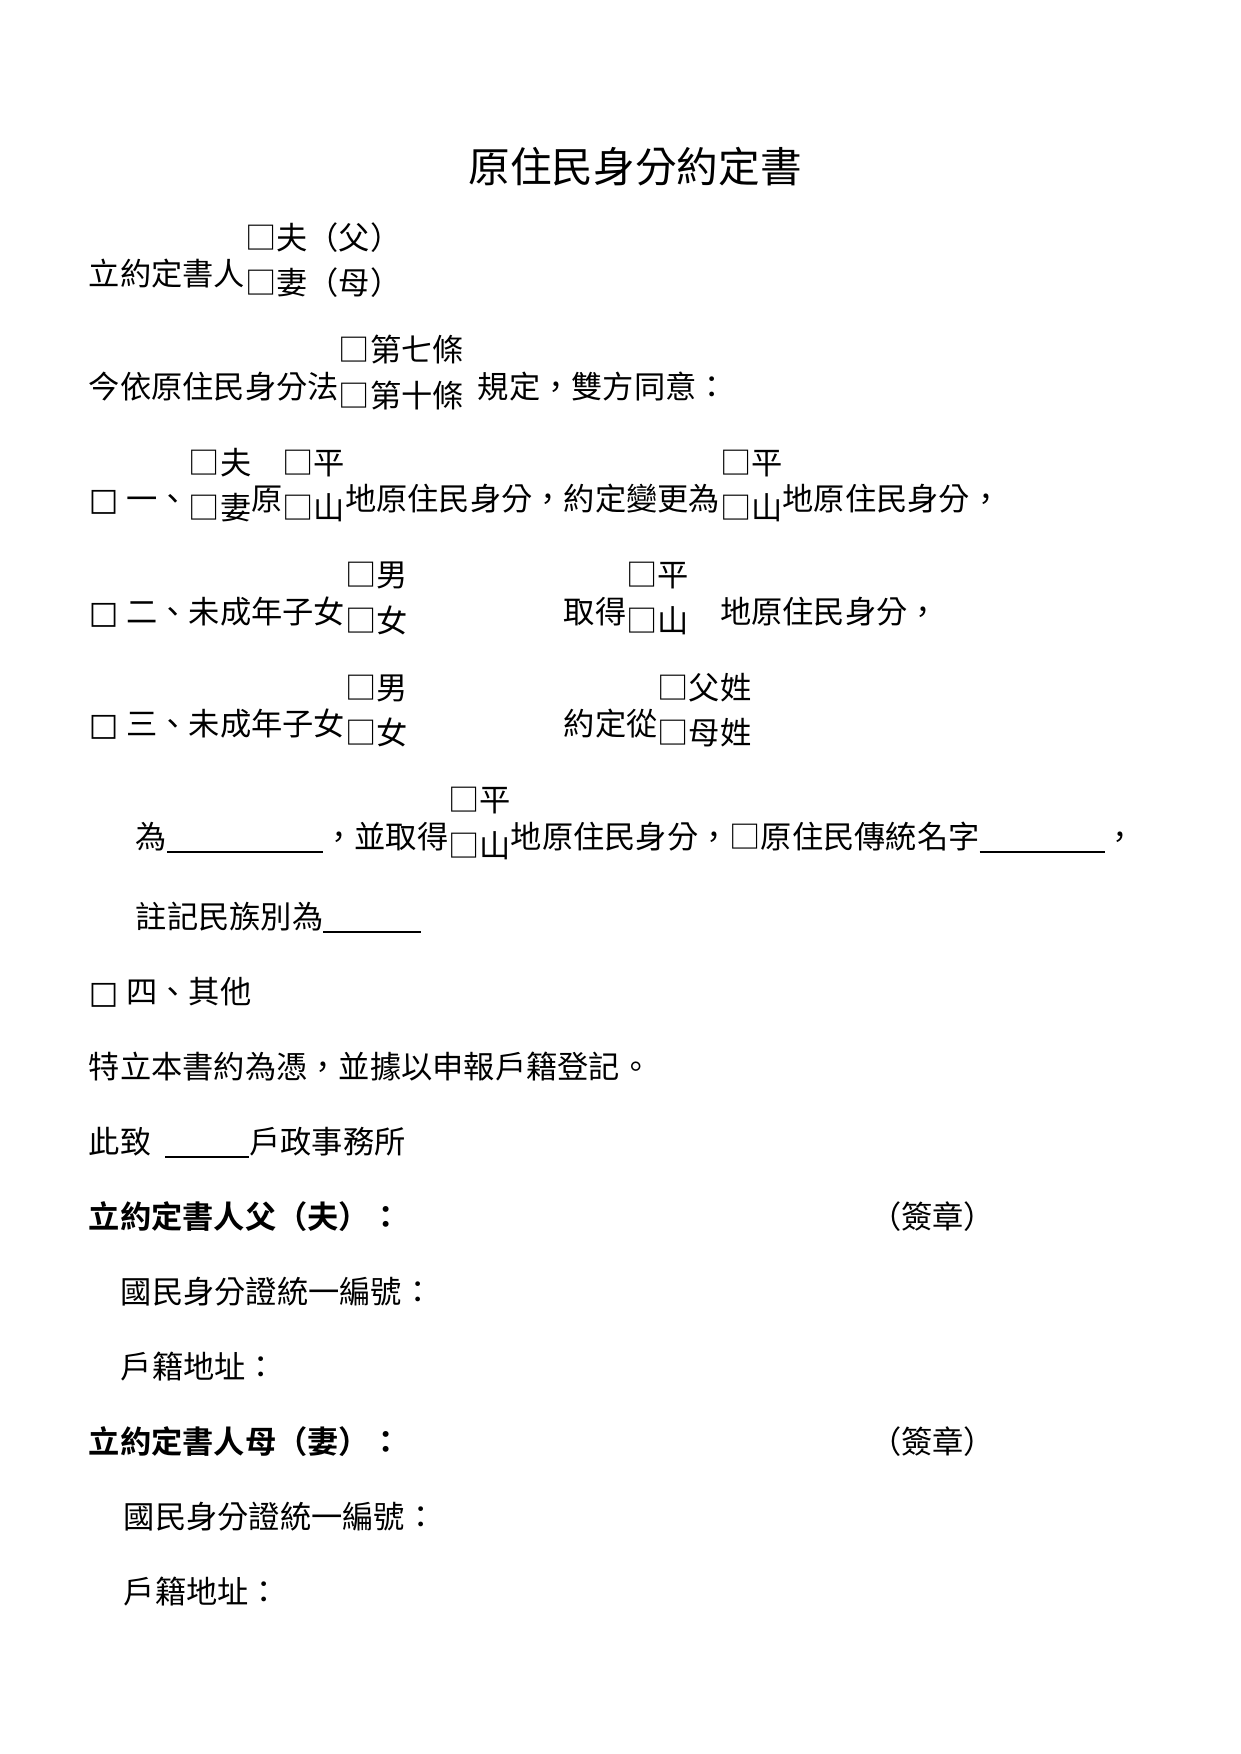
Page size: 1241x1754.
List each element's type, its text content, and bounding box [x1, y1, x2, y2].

text 國民身分證統一編號： [121, 1252, 1181, 1327]
text 立約定書人父（夫）： （簽章） [89, 1177, 1181, 1252]
text 原住民身分約定書 [89, 127, 1181, 202]
text 戶籍地址： [121, 1327, 1181, 1402]
list 四、其他 [89, 952, 1181, 1027]
list 二、未成年子女□男□女 取得□平□山 地原住民身分， [89, 539, 1181, 652]
list 三、未成年子女□男□女 約定從□父姓□母姓 [89, 652, 1181, 764]
text 戶籍地址： [124, 1552, 1181, 1627]
text 國民身分證統一編號： [124, 1477, 1181, 1552]
text 立約定書人□夫（父）□妻（母） [89, 202, 1181, 314]
list 一、□夫□妻原□平□山地原住民身分，約定變更為□平□山地原住民身分， [89, 427, 1181, 539]
text 此致 戶政事務所 [89, 1102, 1181, 1177]
text 為 ，並取得□平□山地原住民身分，□原住民傳統名字 ， [89, 764, 1181, 877]
text 註記民族別為 [89, 877, 1181, 952]
text 今依原住民身分法□第七條□第十條 規定，雙方同意： [89, 314, 1181, 427]
text 特立本書約為憑，並據以申報戶籍登記。 [89, 1027, 1181, 1102]
text 立約定書人母（妻）： （簽章） [89, 1402, 1181, 1477]
